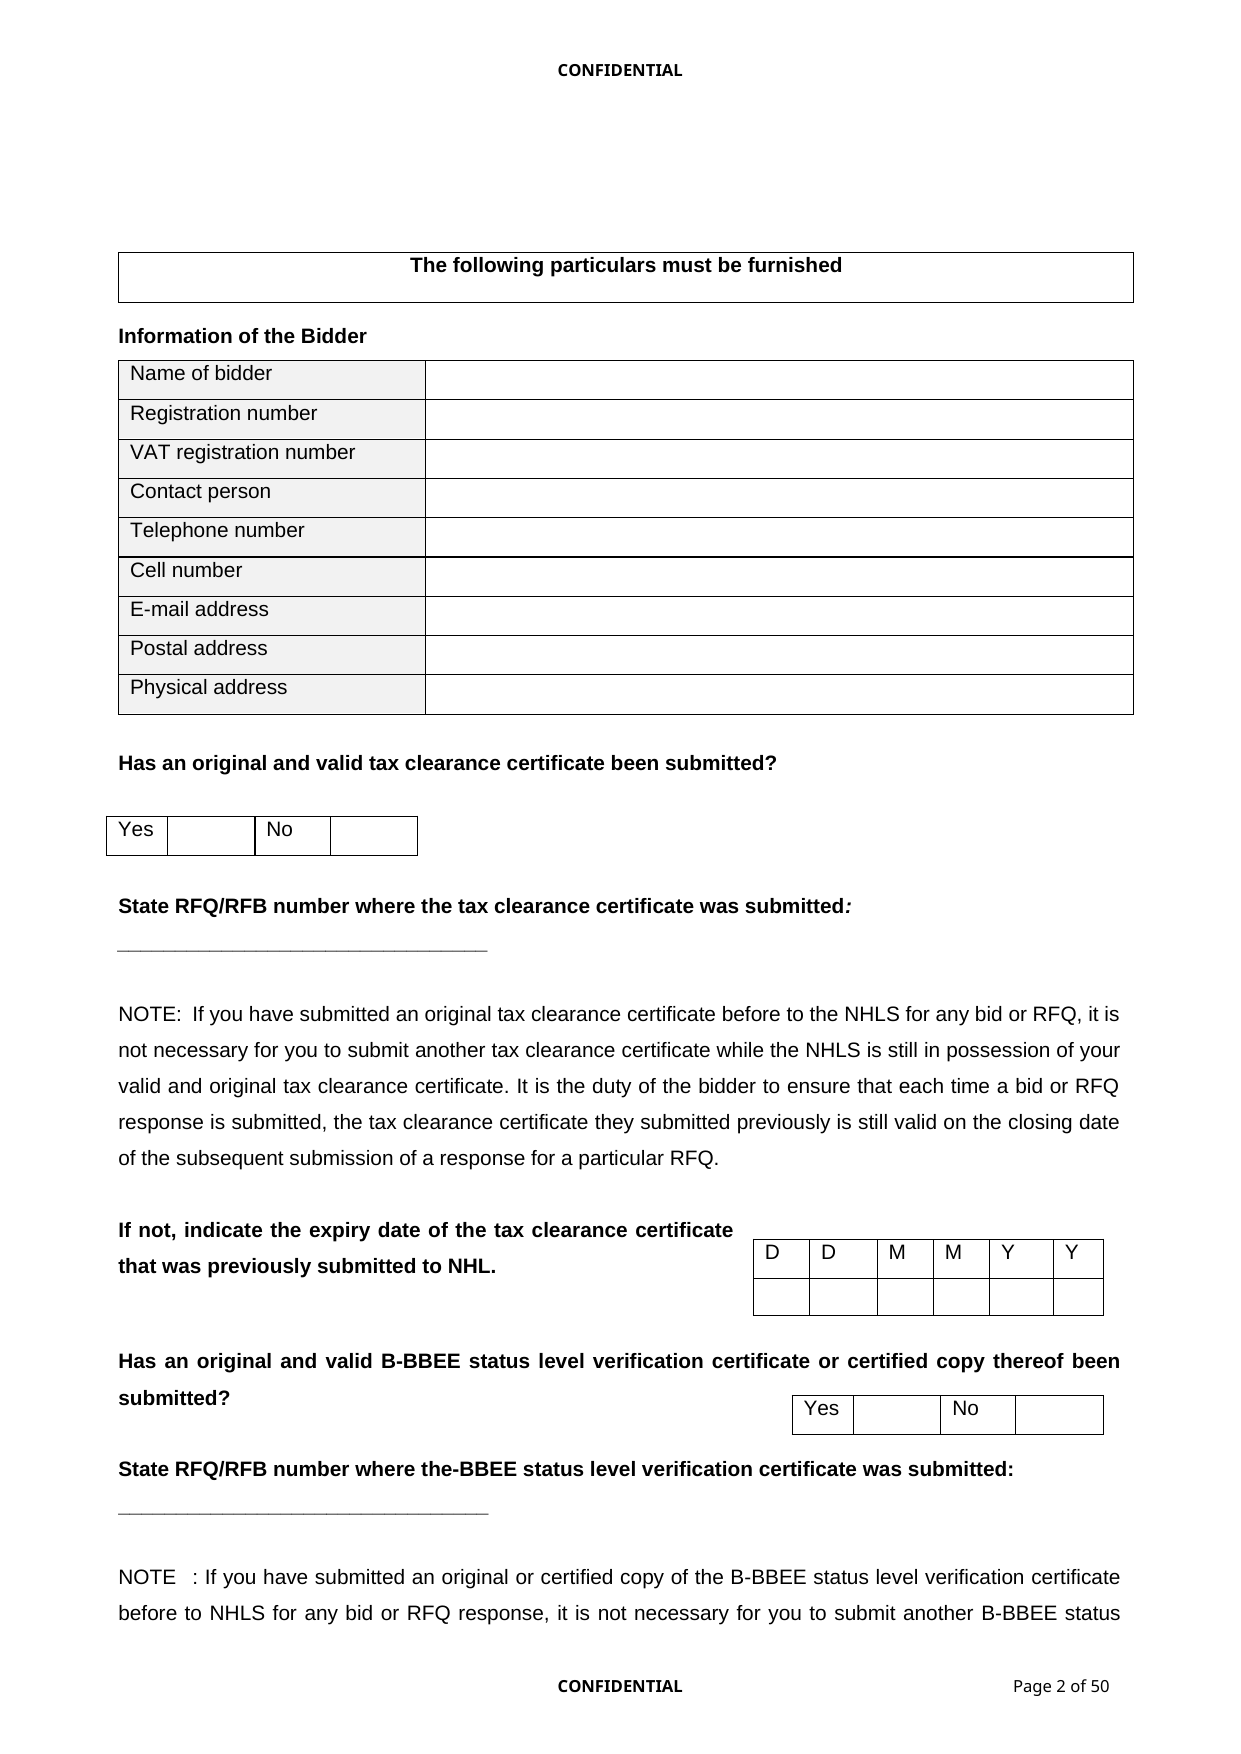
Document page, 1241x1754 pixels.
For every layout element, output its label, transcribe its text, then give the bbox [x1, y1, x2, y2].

table_header [1016, 1396, 1103, 1434]
text NOTE: If you have submitted an original tax clearance certificate before to the NHLS for any bid or RFQ, it is not necessary for you to submit another tax clearance certificate while the NHLS is still in possession of your valid and original tax clearance certificate. It is the duty of the bidder to ensure that each time a bid or RFQ response is submitted, the tax clearance certificate they submitted previously is still valid on the closing date of the subsequent submission of a response for a particular RFQ. [118, 1002, 1122, 1170]
table_header Yes [793, 1396, 853, 1434]
table_cell [754, 1279, 809, 1315]
table_cell [426, 518, 1133, 556]
table_cell [934, 1279, 989, 1315]
table_header Name of bidder [119, 361, 425, 399]
table_header No [941, 1396, 1015, 1434]
table_header D [754, 1240, 809, 1278]
text State RFQ/RFB number where the-BBEE status level verification certificate was submitted: ________________________________ [118, 1457, 1122, 1517]
table_header [331, 817, 417, 855]
table_cell [810, 1279, 877, 1315]
table_header No [256, 817, 330, 855]
text If not, indicate the expiry date of the tax clearance certificate that was previously submitted to NHL. [118, 1218, 1122, 1277]
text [118, 1565, 1122, 1625]
table_cell E-mail address [119, 597, 425, 635]
table_cell Postal address [119, 636, 425, 674]
table_cell [426, 597, 1133, 635]
table_header [426, 361, 1133, 399]
table_header D [810, 1240, 877, 1278]
table_cell [426, 558, 1133, 596]
table_cell VAT registration number [119, 440, 425, 478]
table_header [854, 1396, 940, 1434]
text State RFQ/RFB number where the tax clearance certificate was submitted: ________________________________ [118, 894, 1122, 954]
table_header Y [990, 1240, 1053, 1278]
table_header The following particulars must be furnished [119, 253, 1133, 302]
table_cell Physical address [119, 675, 425, 713]
text Has an original and valid tax clearance certificate been submitted? [118, 750, 1122, 774]
table_header Y [1054, 1240, 1103, 1278]
table_cell [426, 675, 1133, 713]
table_header M [934, 1240, 989, 1278]
table_header M [878, 1240, 933, 1278]
table_header [168, 817, 254, 855]
table_cell Contact person [119, 479, 425, 517]
table_cell [878, 1279, 933, 1315]
table_cell Telephone number [119, 518, 425, 556]
text Information of the Bidder [118, 324, 1122, 348]
table_cell [426, 400, 1133, 438]
table_cell [426, 479, 1133, 517]
table_cell Registration number [119, 400, 425, 438]
table_cell [426, 636, 1133, 674]
table_header Yes [107, 817, 167, 855]
table_cell Cell number [119, 558, 425, 596]
table_cell [426, 440, 1133, 478]
text Has an original and valid B-BBEE status level verification certificate or certified copy thereof been submitted? [118, 1349, 1122, 1409]
table_cell [1054, 1279, 1103, 1315]
table_cell [990, 1279, 1053, 1315]
